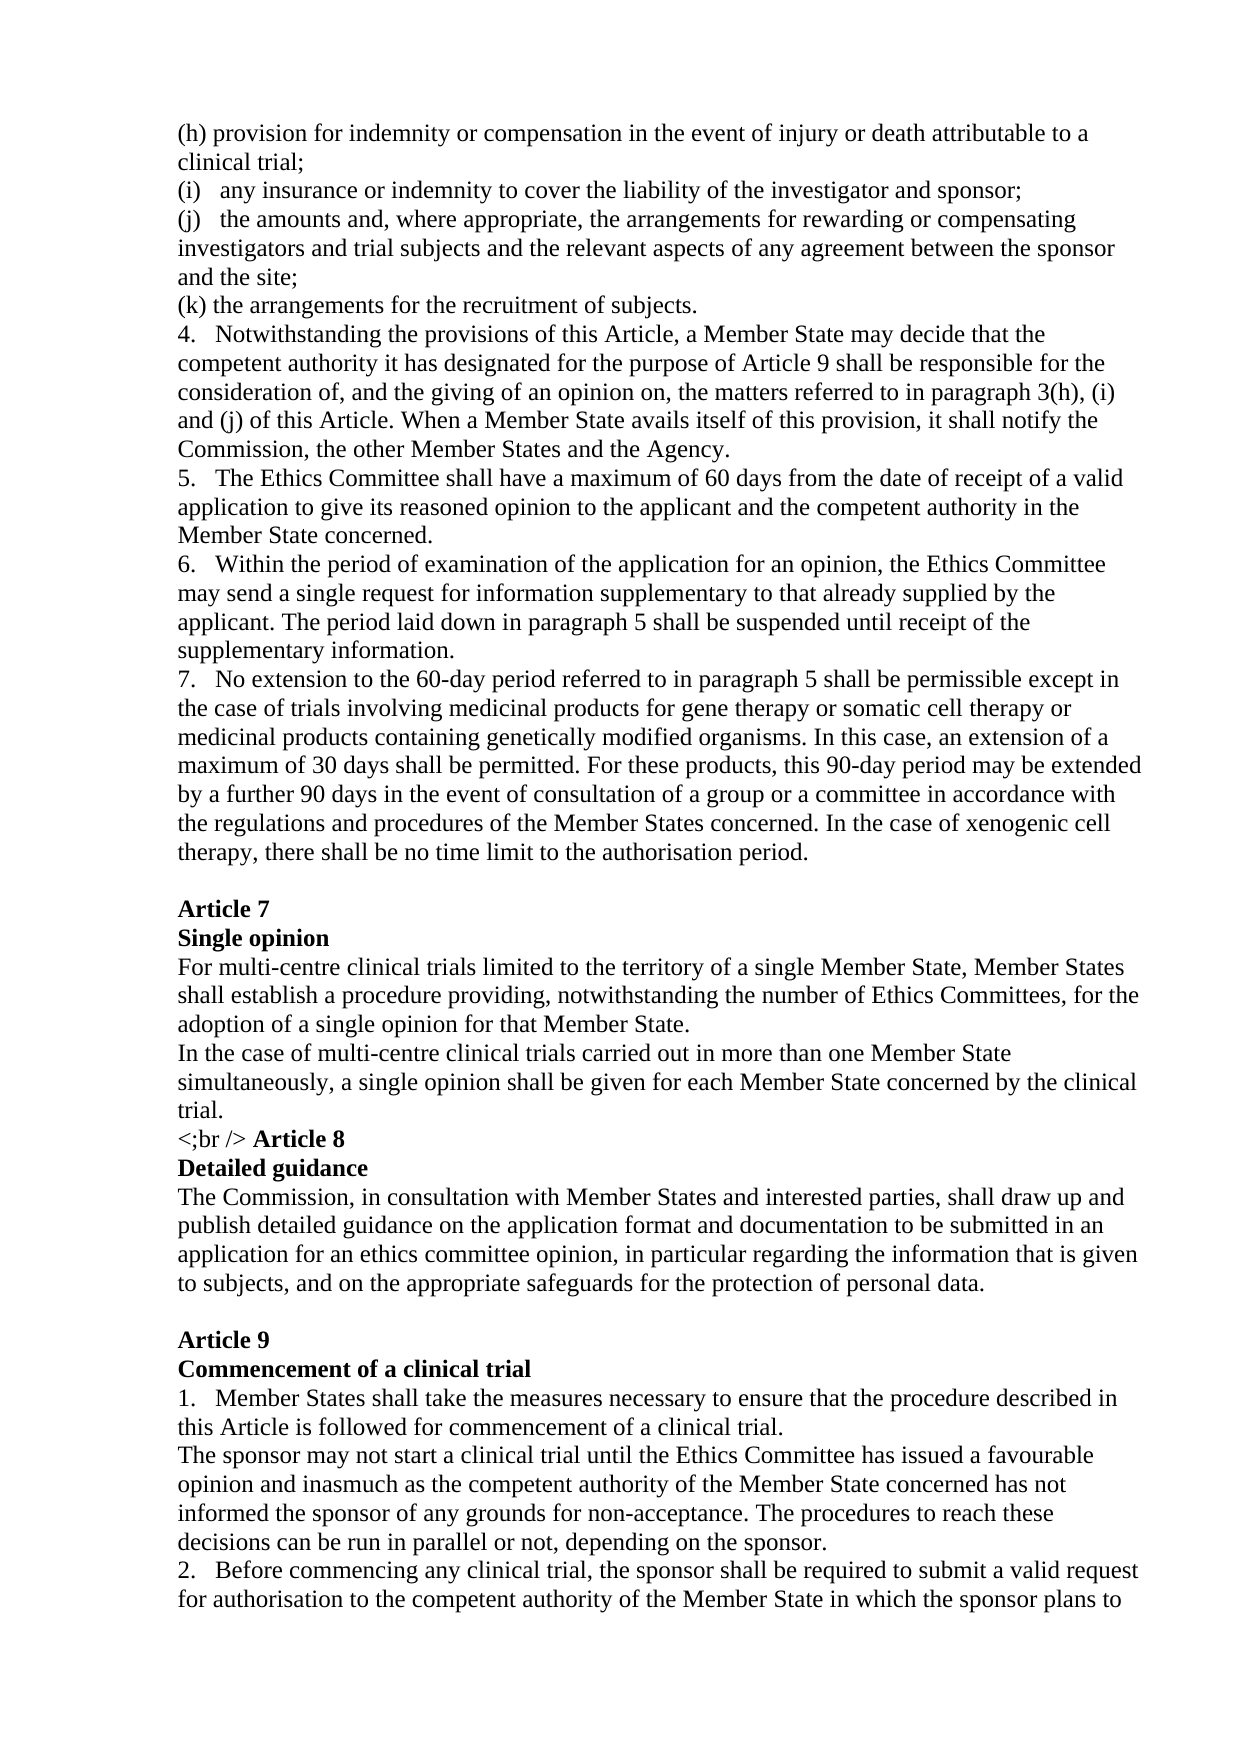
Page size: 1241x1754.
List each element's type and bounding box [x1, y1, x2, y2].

text [177, 118, 1152, 1613]
